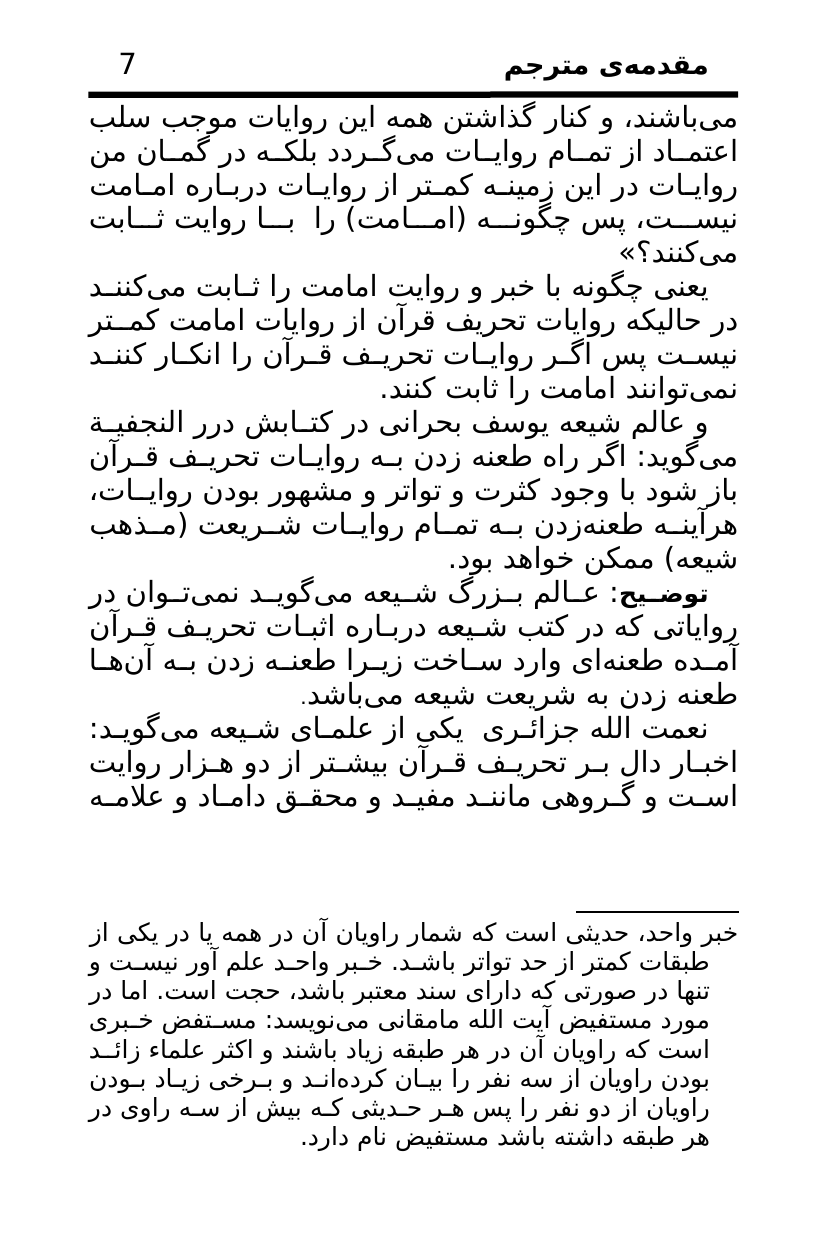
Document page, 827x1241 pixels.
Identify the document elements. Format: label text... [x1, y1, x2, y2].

text یعنی چگونه با خبر و روایت امامت را ثابت می‌کنند در حالیکه روایات تحریف قرآن از روایات امامت کمتر نیست پس اگر روایات تحریف قرآن را انکار کنند نمی‌توانند امامت را ثابت کنند. [89, 270, 738, 406]
text توضیح: عالم بزرگ شیعه می‌گوید نمی‌توان در روایاتی که در کتب شیعه درباره اثبات تحریف قرآن آمده طعنه‌ای وارد ساخت زیرا طعنه زدن به آن‌ها طعنه زدن به شریعت شیعه می‌باشد. [89, 575, 738, 711]
text نعمت الله جزائری یکی از علمای شیعه می‌گوید: اخبار دال بر تحریف قرآن بیشتر از دو هزار روایت است و گروهی مانند مفید و محقق داماد و علامه مجلسی ادعای وجود اجماع امامیه درباره آن را کردند. یعنی تشیع بر تحریف قرآن اجماع دارند. العیاذ بالله [89, 711, 738, 847]
text و عالم شیعه یوسف بحرانی در کتابش درر النجفیة می‌گوید: اگر راه طعنه زدن به روایات تحریف قرآن باز شود با وجود کثرت و تواتر و مشهور بودن روایات، هرآینه طعنه‌زدن به تمام روایات شریعت (مذهب شیعه) ممکن خواهد بود. [89, 406, 738, 575]
text ملا باقر مجلسی در شرح این حدیث می‌گوید: مخفی نیست این روایت و روایات صحیح دیگر، صریح و واضح است در مورد، کم شدن قرآن، و تغییر آن و نزد من روایات در این زمینه از لحاظ معنا متواتر می‌باشند، و کنار گذاشتن همه این روایات موجب سلب اعتماد از تمام روایات می‌گردد بلکه در گمان من روایات در این زمینه کمتر از روایات درباره امامت نیست، پس چگونه (امامت) را با روایت ثابت می‌کنند؟» [89, 100, 738, 270]
